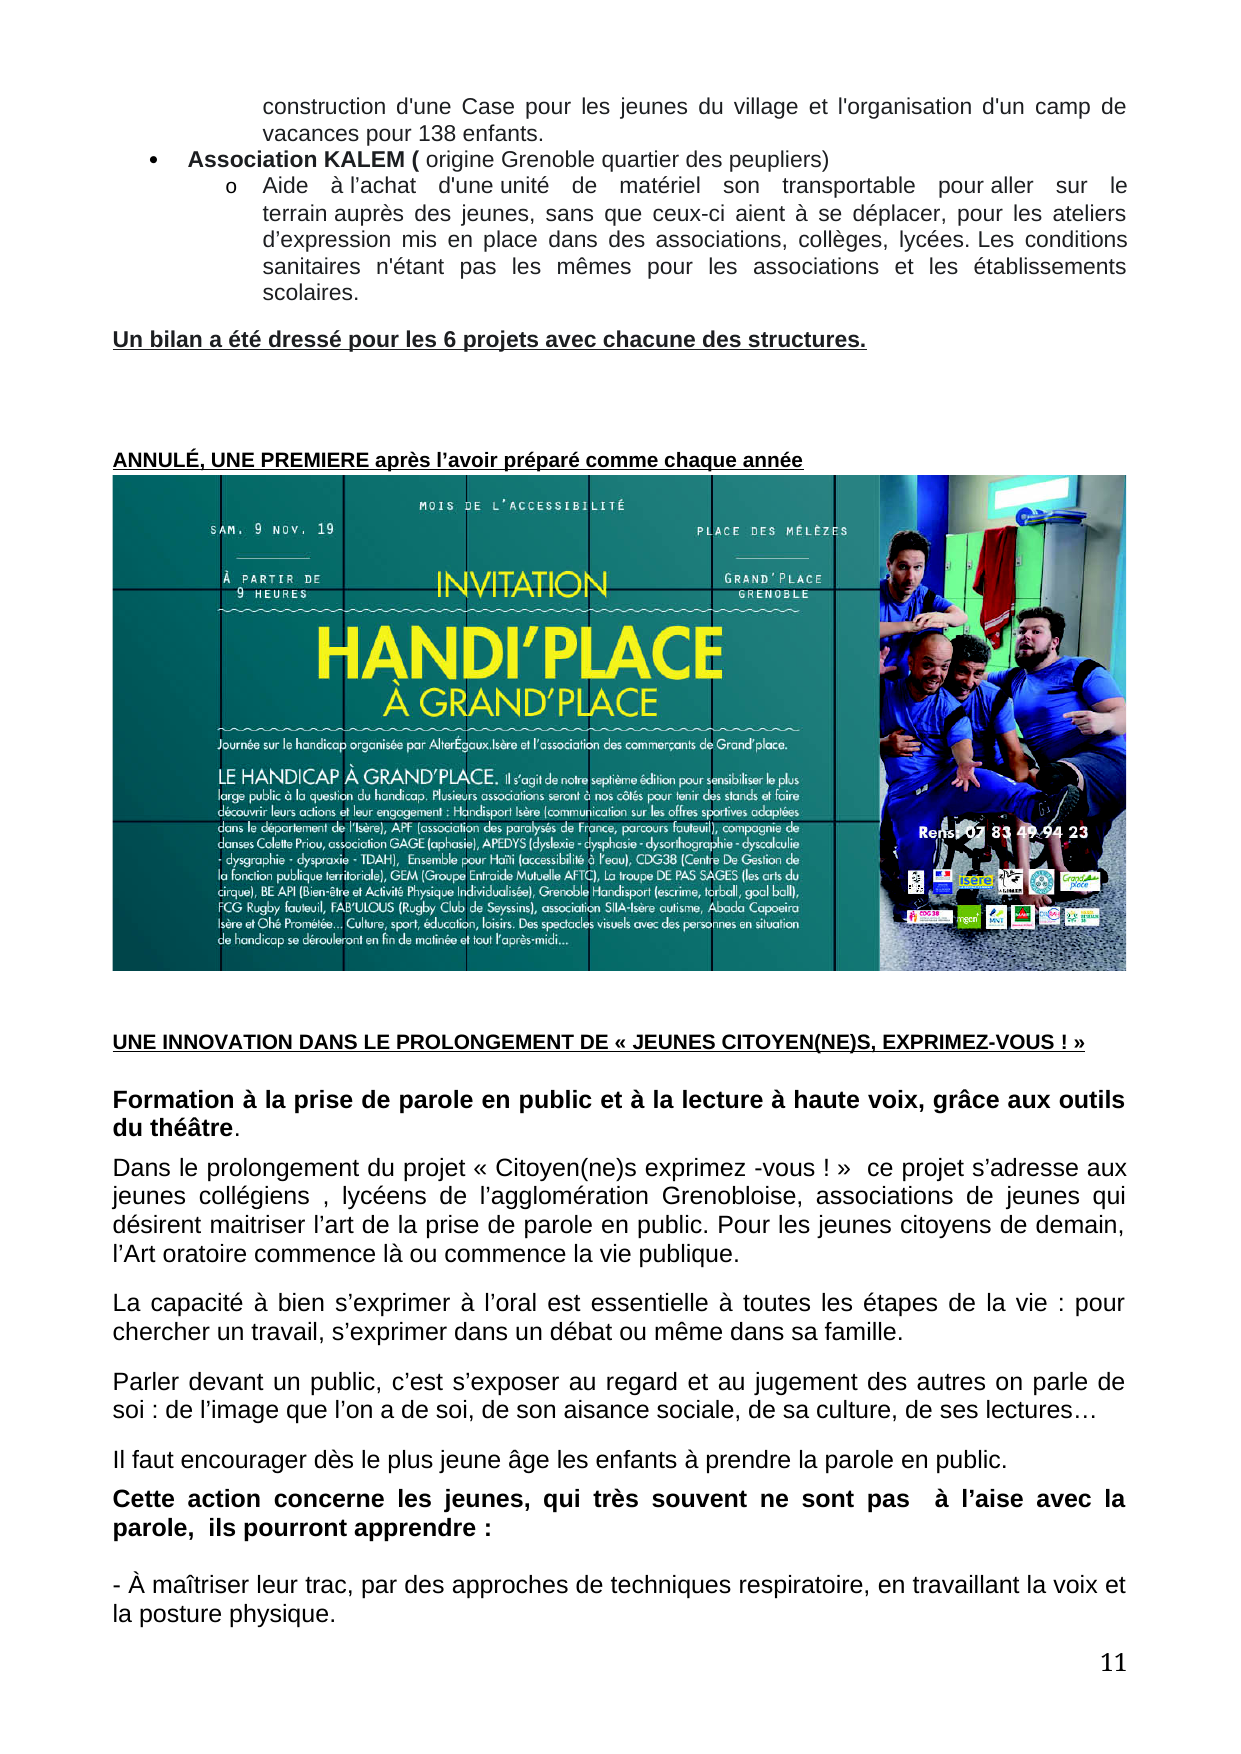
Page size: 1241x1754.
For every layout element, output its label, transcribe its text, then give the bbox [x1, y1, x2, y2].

text Il faut encourager dès le plus jeune âge les enfants à prendre la parole en public. [112, 1445, 1128, 1474]
picture [112, 475, 1127, 971]
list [225, 93, 1128, 146]
text La capacité à bien s’exprimer à l’oral est essentielle à toutes les étapes de la vie : pour chercher un travail, s’exprimer dans un débat ou même dans sa famille. [112, 1288, 1128, 1346]
text Formation à la prise de parole en public et à la lecture à haute voix, grâce aux outils du théâtre. [112, 1084, 1128, 1142]
list Aide à l’achat d'une unité de matériel son transportable pour aller sur le terrain auprès des jeunes, sans que ceux-ci aient à se déplacer, pour les ateliers d’expression mis en place dans des associations, collèges, lycées. Les conditions sanitaires n'étant pas les mêmes pour les associations et les établissements scolaires. [225, 172, 1128, 305]
text UNE INNOVATION DANS LE PROLONGEMENT DE « JEUNES CITOYEN(NE)S, EXPRIMEZ-VOUS ! » [112, 1029, 1128, 1053]
text ANNULÉ, UNE PREMIERE après l’avoir préparé comme chaque année [112, 448, 1128, 472]
text Parler devant un public, c’est s’exposer au regard et au jugement des autres on parle de soi : de l’image que l’on a de soi, de son aisance sociale, de sa culture, de ses lectures… [112, 1367, 1128, 1424]
text - À maîtriser leur trac, par des approches de techniques respiratoire, en travaillant la voix et la posture physique. [112, 1570, 1128, 1628]
text Dans le prolongement du projet « Citoyen(ne)s exprimez -vous ! » ce projet s’adresse aux jeunes collégiens , lycéens de l’agglomération Grenobloise, associations de jeunes qui désirent maitriser l’art de la prise de parole en public. Pour les jeunes citoyens de demain, l’Art oratoire commence là ou commence la vie publique. [112, 1152, 1128, 1267]
list Association KALEM ( origine Grenoble quartier des peupliers) [150, 146, 1128, 172]
text Un bilan a été dressé pour les 6 projets avec chacune des structures. [112, 326, 1128, 352]
text Cette action concerne les jeunes, qui très souvent ne sont pas à l’aise avec la parole, ils pourront apprendre : [112, 1484, 1128, 1542]
